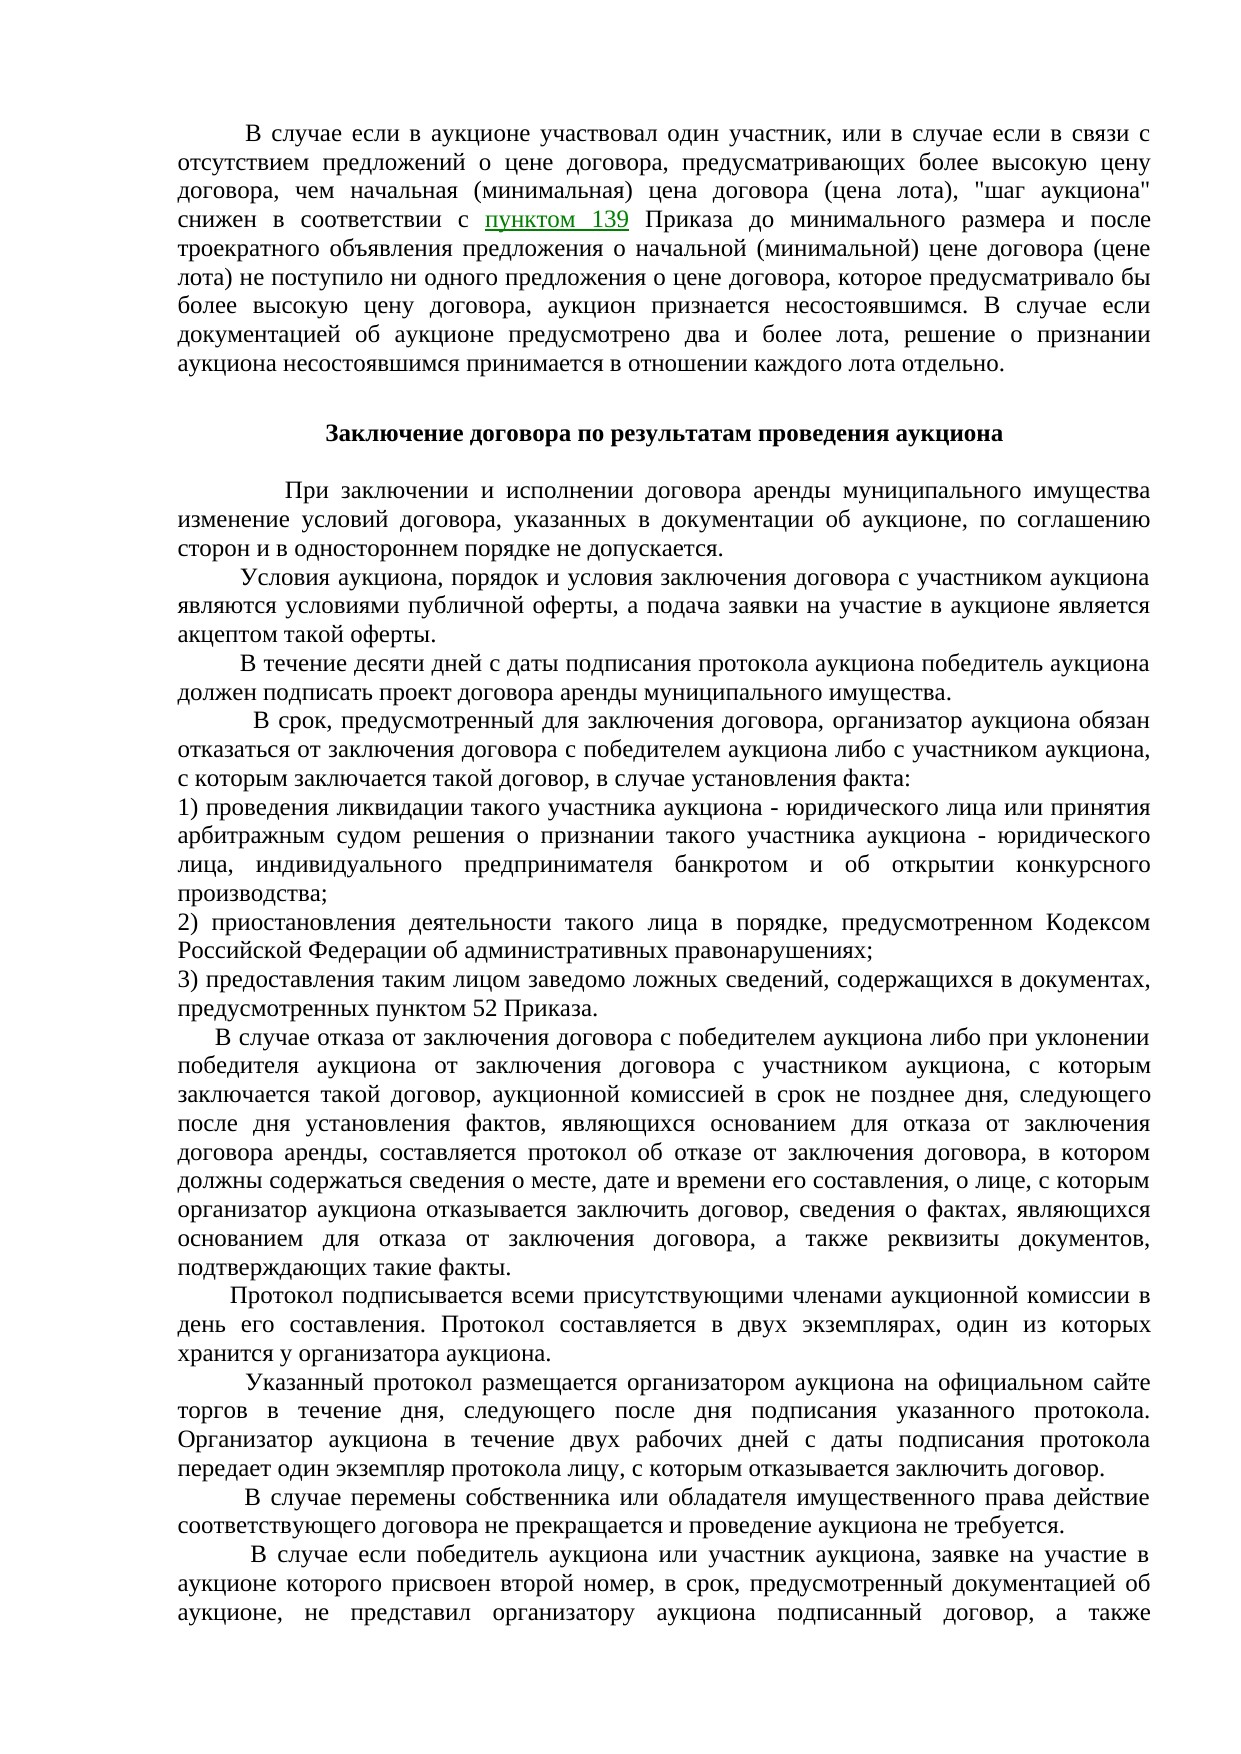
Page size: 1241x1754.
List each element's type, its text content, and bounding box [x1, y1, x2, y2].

text Указанный протокол размещается организатором аукциона на официальном сайте торгов в течение дня, следующего после дня подписания указанного протокола. Организатор аукциона в течение двух рабочих дней с даты подписания протокола передает один экземпляр протокола лицу, с которым отказывается заключить договор. [177, 1367, 1152, 1482]
text 2) приостановления деятельности такого лица в порядке, предусмотренном Кодексом Российской Федерации об административных правонарушениях; [177, 907, 1152, 964]
text В случае перемены собственника или обладателя имущественного права действие соответствующего договора не прекращается и проведение аукциона не требуется. [177, 1482, 1152, 1539]
text При заключении и исполнении договора аренды муниципального имущества изменение условий договора, указанных в документации об аукционе, по соглашению сторон и в одностороннем порядке не допускается. [177, 476, 1152, 562]
text 3) предоставления таким лицом заведомо ложных сведений, содержащихся в документах, предусмотренных пунктом 52 Приказа. [177, 964, 1152, 1022]
text Заключение договора по результатам проведения аукциона [177, 418, 1152, 447]
text Протокол подписывается всеми присутствующими членами аукционной комиссии в день его составления. Протокол составляется в двух экземплярах, один из которых хранится у организатора аукциона. [177, 1281, 1152, 1367]
text 1) проведения ликвидации такого участника аукциона - юридического лица или принятия арбитражным судом решения о признании такого участника аукциона - юридического лица, индивидуального предпринимателя банкротом и об открытии конкурсного производства; [177, 792, 1152, 907]
text В срок, предусмотренный для заключения договора, организатор аукциона обязан отказаться от заключения договора с победителем аукциона либо с участником аукциона, с которым заключается такой договор, в случае установления факта: [177, 706, 1152, 792]
text В случае если в аукционе участвовал один участник, или в случае если в связи с отсутствием предложений о цене договора, предусматривающих более высокую цену договора, чем начальная (минимальная) цена договора (цена лота), "шаг аукциона" снижен в соответствии с пунктом 139 Приказа до минимального размера и после троекратного объявления предложения о начальной (минимальной) цене договора (цене лота) не поступило ни одного предложения о цене договора, которое предусматривало бы более высокую цену договора, аукцион признается несостоявшимся. В случае если документацией об аукционе предусмотрено два и более лота, решение о признании аукциона несостоявшимся принимается в отношении каждого лота отдельно. [177, 118, 1152, 377]
text В течение десяти дней с даты подписания протокола аукциона победитель аукциона должен подписать проект договора аренды муниципального имущества. [177, 648, 1152, 706]
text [177, 1539, 1152, 1626]
text Условия аукциона, порядок и условия заключения договора с участником аукциона являются условиями публичной оферты, а подача заявки на участие в аукционе является акцептом такой оферты. [177, 562, 1152, 648]
text В случае отказа от заключения договора с победителем аукциона либо при уклонении победителя аукциона от заключения договора с участником аукциона, с которым заключается такой договор, аукционной комиссией в срок не позднее дня, следующего после дня установления фактов, являющихся основанием для отказа от заключения договора аренды, составляется протокол об отказе от заключения договора, в котором должны содержаться сведения о месте, дате и времени его составления, о лице, с которым организатор аукциона отказывается заключить договор, сведения о фактах, являющихся основанием для отказа от заключения договора, а также реквизиты документов, подтверждающих такие факты. [177, 1022, 1152, 1281]
